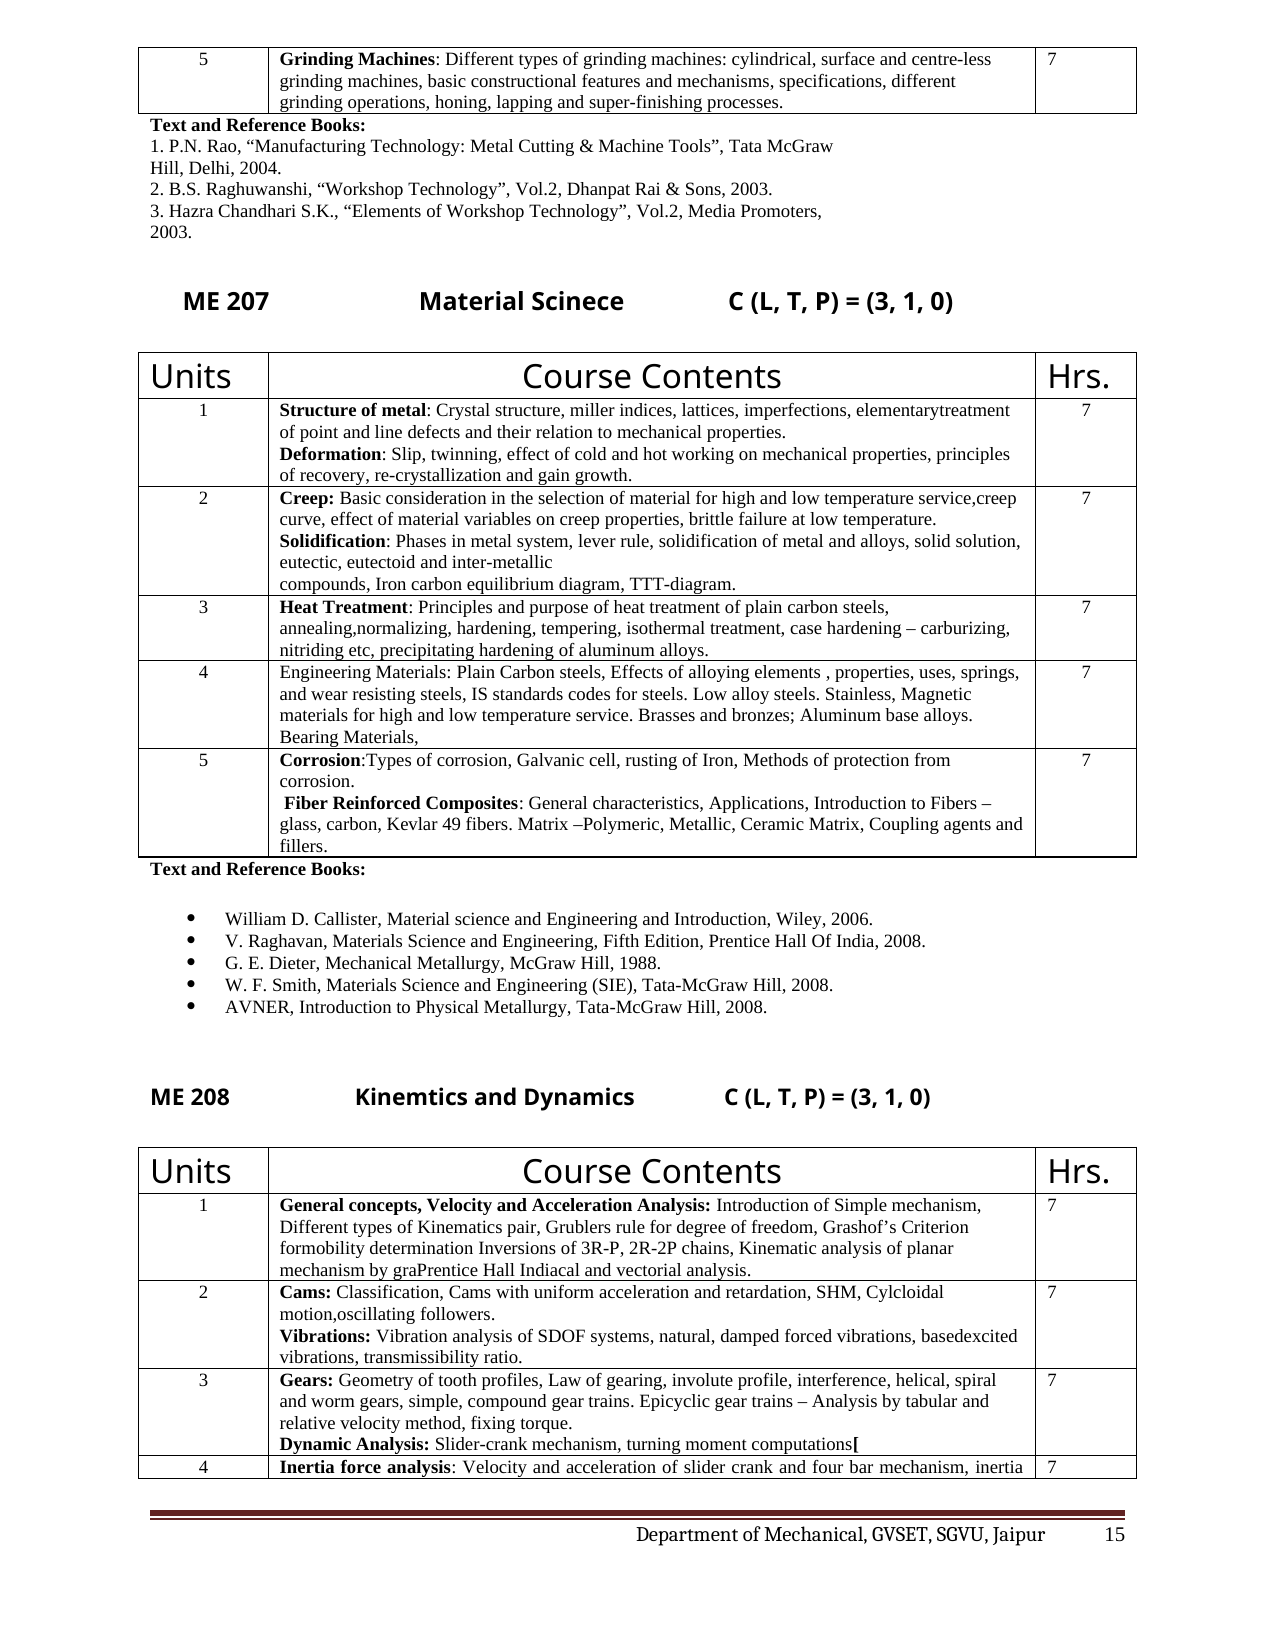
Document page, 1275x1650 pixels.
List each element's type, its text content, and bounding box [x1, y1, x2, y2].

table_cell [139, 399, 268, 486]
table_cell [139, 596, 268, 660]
list AVNER, Introduction to Physical Metallurgy, Tata-McGraw Hill, 2008. [187, 996, 1125, 1018]
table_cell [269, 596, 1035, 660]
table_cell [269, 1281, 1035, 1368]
text 3. Hazra Chandhari S.K., “Elements of Workshop Technology”, Vol.2, Media Promoters, [150, 200, 1125, 221]
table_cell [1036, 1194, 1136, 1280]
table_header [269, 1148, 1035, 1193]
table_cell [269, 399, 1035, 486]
text 2003. [150, 221, 1125, 243]
list V. Raghavan, Materials Science and Engineering, Fifth Edition, Prentice Hall Of India, 2008. [187, 930, 1125, 952]
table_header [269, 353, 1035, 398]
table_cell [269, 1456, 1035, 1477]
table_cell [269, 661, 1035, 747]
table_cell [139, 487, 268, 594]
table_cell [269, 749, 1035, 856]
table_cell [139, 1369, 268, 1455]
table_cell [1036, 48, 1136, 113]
text ME 208 Kinemtics and Dynamics C (L, T, P) = (3, 1, 0) [150, 1081, 1125, 1112]
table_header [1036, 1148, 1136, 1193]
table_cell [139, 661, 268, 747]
text Hill, Delhi, 2004. [150, 157, 1125, 178]
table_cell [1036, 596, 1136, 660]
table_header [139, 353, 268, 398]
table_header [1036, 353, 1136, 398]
list G. E. Dieter, Mechanical Metallurgy, McGraw Hill, 1988. [187, 952, 1125, 974]
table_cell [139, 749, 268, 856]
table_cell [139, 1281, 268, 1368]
text ME 207 Material Scinece C (L, T, P) = (3, 1, 0) [150, 284, 1125, 318]
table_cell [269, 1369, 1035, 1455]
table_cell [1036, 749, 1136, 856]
text Text and Reference Books: [150, 858, 1125, 879]
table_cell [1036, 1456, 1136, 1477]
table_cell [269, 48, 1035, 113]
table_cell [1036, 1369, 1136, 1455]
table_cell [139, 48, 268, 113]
list William D. Callister, Material science and Engineering and Introduction, Wiley, 2006. [187, 908, 1125, 930]
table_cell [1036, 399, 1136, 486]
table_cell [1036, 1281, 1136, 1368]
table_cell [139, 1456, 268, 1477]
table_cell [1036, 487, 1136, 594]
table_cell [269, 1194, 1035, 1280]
list W. F. Smith, Materials Science and Engineering (SIE), Tata-McGraw Hill, 2008. [187, 974, 1125, 996]
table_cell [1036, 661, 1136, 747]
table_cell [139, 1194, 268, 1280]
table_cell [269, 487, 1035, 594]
text 1. P.N. Rao, “Manufacturing Technology: Metal Cutting & Machine Tools”, Tata McGraw [150, 135, 1125, 157]
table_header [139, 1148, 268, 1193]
text Text and Reference Books: [150, 114, 1125, 135]
text 2. B.S. Raghuwanshi, “Workshop Technology”, Vol.2, Dhanpat Rai & Sons, 2003. [150, 178, 1125, 200]
